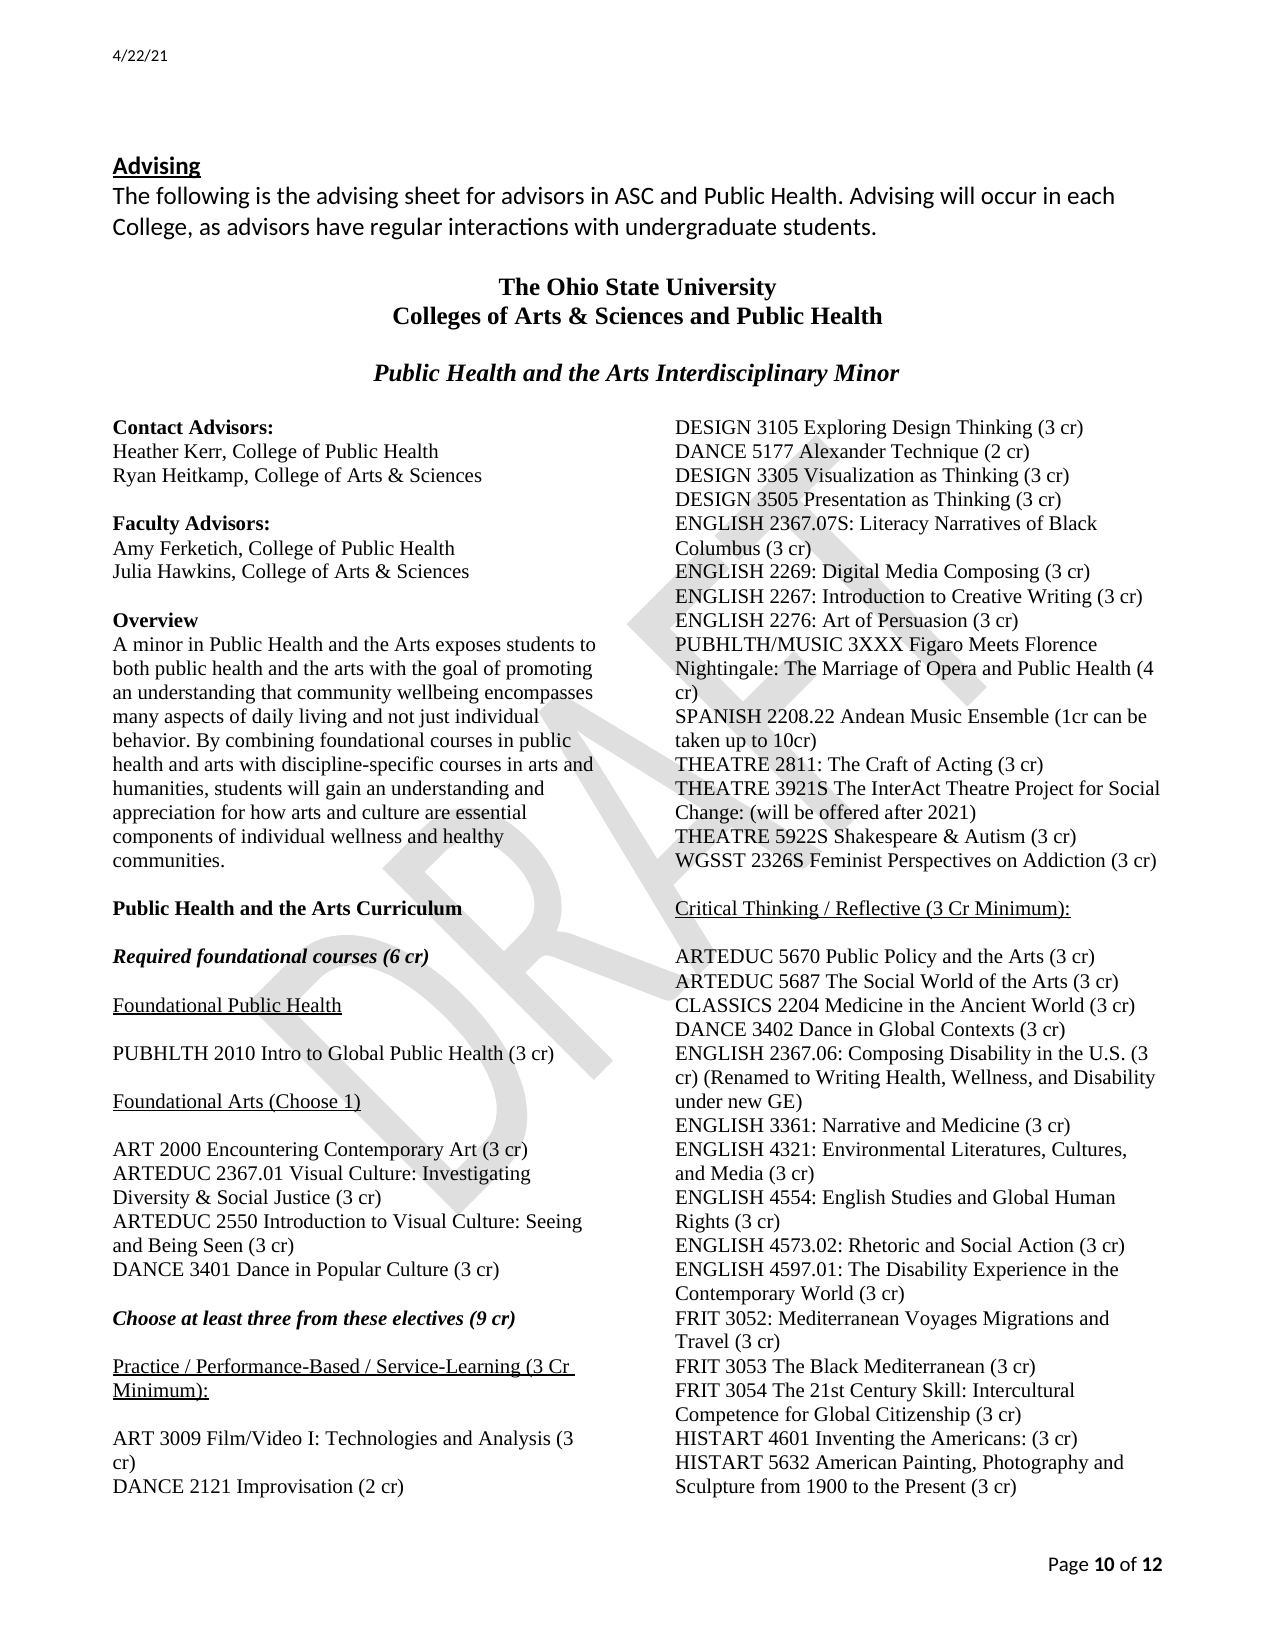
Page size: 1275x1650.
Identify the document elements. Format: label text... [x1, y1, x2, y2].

text ART 3009 Film/Video I: Technologies and Analysis (3 cr) [112, 1426, 600, 1474]
text ARTEDUC 5687 The Social World of the Arts (3 cr) [675, 968, 1162, 993]
text DESIGN 3305 Visualization as Thinking (3 cr) [675, 463, 1162, 487]
text ENGLISH 2269: Digital Media Composing (3 cr) [675, 559, 1162, 583]
text ARTEDUC 2367.01 Visual Culture: Investigating Diversity & Social Justice (3 cr) [112, 1161, 600, 1209]
text Amy Ferketich, College of Public Health [112, 535, 600, 559]
text DESIGN 3105 Exploring Design Thinking (3 cr) [675, 415, 1162, 439]
text ENGLISH 3361: Narrative and Medicine (3 cr) [675, 1113, 1162, 1137]
text THEATRE 5922S Shakespeare & Autism (3 cr) [675, 824, 1162, 848]
text Required foundational courses (6 cr) [112, 944, 600, 968]
text FRIT 3052: Mediterranean Voyages Migrations and Travel (3 cr) [675, 1305, 1162, 1353]
text The Ohio State University [112, 272, 1162, 301]
text ENGLISH 2367.07S: Literacy Narratives of Black Columbus (3 cr) [675, 511, 1162, 559]
text CLASSICS 2204 Medicine in the Ancient World (3 cr) [675, 993, 1162, 1017]
text Critical Thinking / Reflective (3 Cr Minimum): [675, 896, 1162, 920]
text ART 2000 Encountering Contemporary Art (3 cr) [112, 1137, 600, 1161]
text WGSST 2326S Feminist Perspectives on Addiction (3 cr) [675, 848, 1162, 872]
text DANCE 5177 Alexander Technique (2 cr) [675, 439, 1162, 463]
text Foundational Public Health [112, 993, 600, 1017]
text Foundational Arts (Choose 1) [112, 1089, 600, 1113]
text Overview [112, 608, 600, 632]
text ARTEDUC 5670 Public Policy and the Arts (3 cr) [675, 944, 1162, 968]
text Colleges of Arts & Sciences and Public Health [112, 301, 1162, 329]
text DANCE 2121 Improvisation (2 cr) [112, 1474, 600, 1498]
text Heather Kerr, College of Public Health [112, 439, 600, 463]
text FRIT 3053 The Black Mediterranean (3 cr) [675, 1353, 1162, 1378]
text DESIGN 3505 Presentation as Thinking (3 cr) [675, 487, 1162, 511]
text Public Health and the Arts Curriculum [112, 896, 600, 920]
text Contact Advisors: [112, 415, 600, 439]
text THEATRE 3921S The InterAct Theatre Project for Social Change: (will be offered after 2021) [675, 776, 1162, 824]
text DANCE 3402 Dance in Global Contexts (3 cr) [675, 1017, 1162, 1041]
text ENGLISH 2267: Introduction to Creative Writing (3 cr) [675, 583, 1162, 608]
text PUBHLTH 2010 Intro to Global Public Health (3 cr) [112, 1041, 600, 1065]
text Public Health and the Arts Interdisciplinary Minor [112, 358, 1162, 387]
text THEATRE 2811: The Craft of Acting (3 cr) [675, 752, 1162, 776]
text DANCE 3401 Dance in Popular Culture (3 cr) [112, 1257, 600, 1281]
text ENGLISH 4597.01: The Disability Experience in the Contemporary World (3 cr) [675, 1257, 1162, 1305]
text ENGLISH 2367.06: Composing Disability in the U.S. (3 cr) (Renamed to Writing Health, Wellness, and Disability under new GE) [675, 1041, 1162, 1113]
text ARTEDUC 2550 Introduction to Visual Culture: Seeing and Being Seen (3 cr) [112, 1209, 600, 1257]
text HISTART 4601 Inventing the Americans: (3 cr) [675, 1426, 1162, 1450]
text HISTART 5632 American Painting, Photography and Sculpture from 1900 to the Present (3 cr) [675, 1450, 1162, 1498]
text ENGLISH 4554: English Studies and Global Human Rights (3 cr) [675, 1185, 1162, 1233]
text ENGLISH 4321: Environmental Literatures, Cultures, and Media (3 cr) [675, 1137, 1162, 1185]
text Advising [112, 150, 1162, 181]
text Choose at least three from these electives (9 cr) [112, 1305, 600, 1329]
text PUBHLTH/MUSIC 3XXX Figaro Meets Florence Nightingale: The Marriage of Opera and Public Health (4 cr) [675, 632, 1162, 704]
text ENGLISH 4573.02: Rhetoric and Social Action (3 cr) [675, 1233, 1162, 1257]
text ENGLISH 2276: Art of Persuasion (3 cr) [675, 608, 1162, 632]
text Julia Hawkins, College of Arts & Sciences [112, 559, 600, 583]
text SPANISH 2208.22 Andean Music Ensemble (1cr can be taken up to 10cr) [675, 704, 1162, 752]
text Faculty Advisors: [112, 511, 600, 535]
text Ryan Heitkamp, College of Arts & Sciences [112, 463, 600, 487]
text The following is the advising sheet for advisors in ASC and Public Health. Advising will occur in each College, as advisors have regular interactions with undergraduate students. [112, 181, 1162, 242]
text FRIT 3054 The 21st Century Skill: Intercultural Competence for Global Citizenship (3 cr) [675, 1378, 1162, 1426]
text Practice / Performance-Based / Service-Learning (3 Cr Minimum): [112, 1353, 600, 1402]
text A minor in Public Health and the Arts exposes students to both public health and the arts with the goal of promoting an understanding that community wellbeing encompasses many aspects of daily living and not just individual behavior. By combining foundational courses in public health and arts with discipline-specific courses in arts and humanities, students will gain an understanding and appreciation for how arts and culture are essential components of individual wellness and healthy communities. [112, 632, 600, 872]
